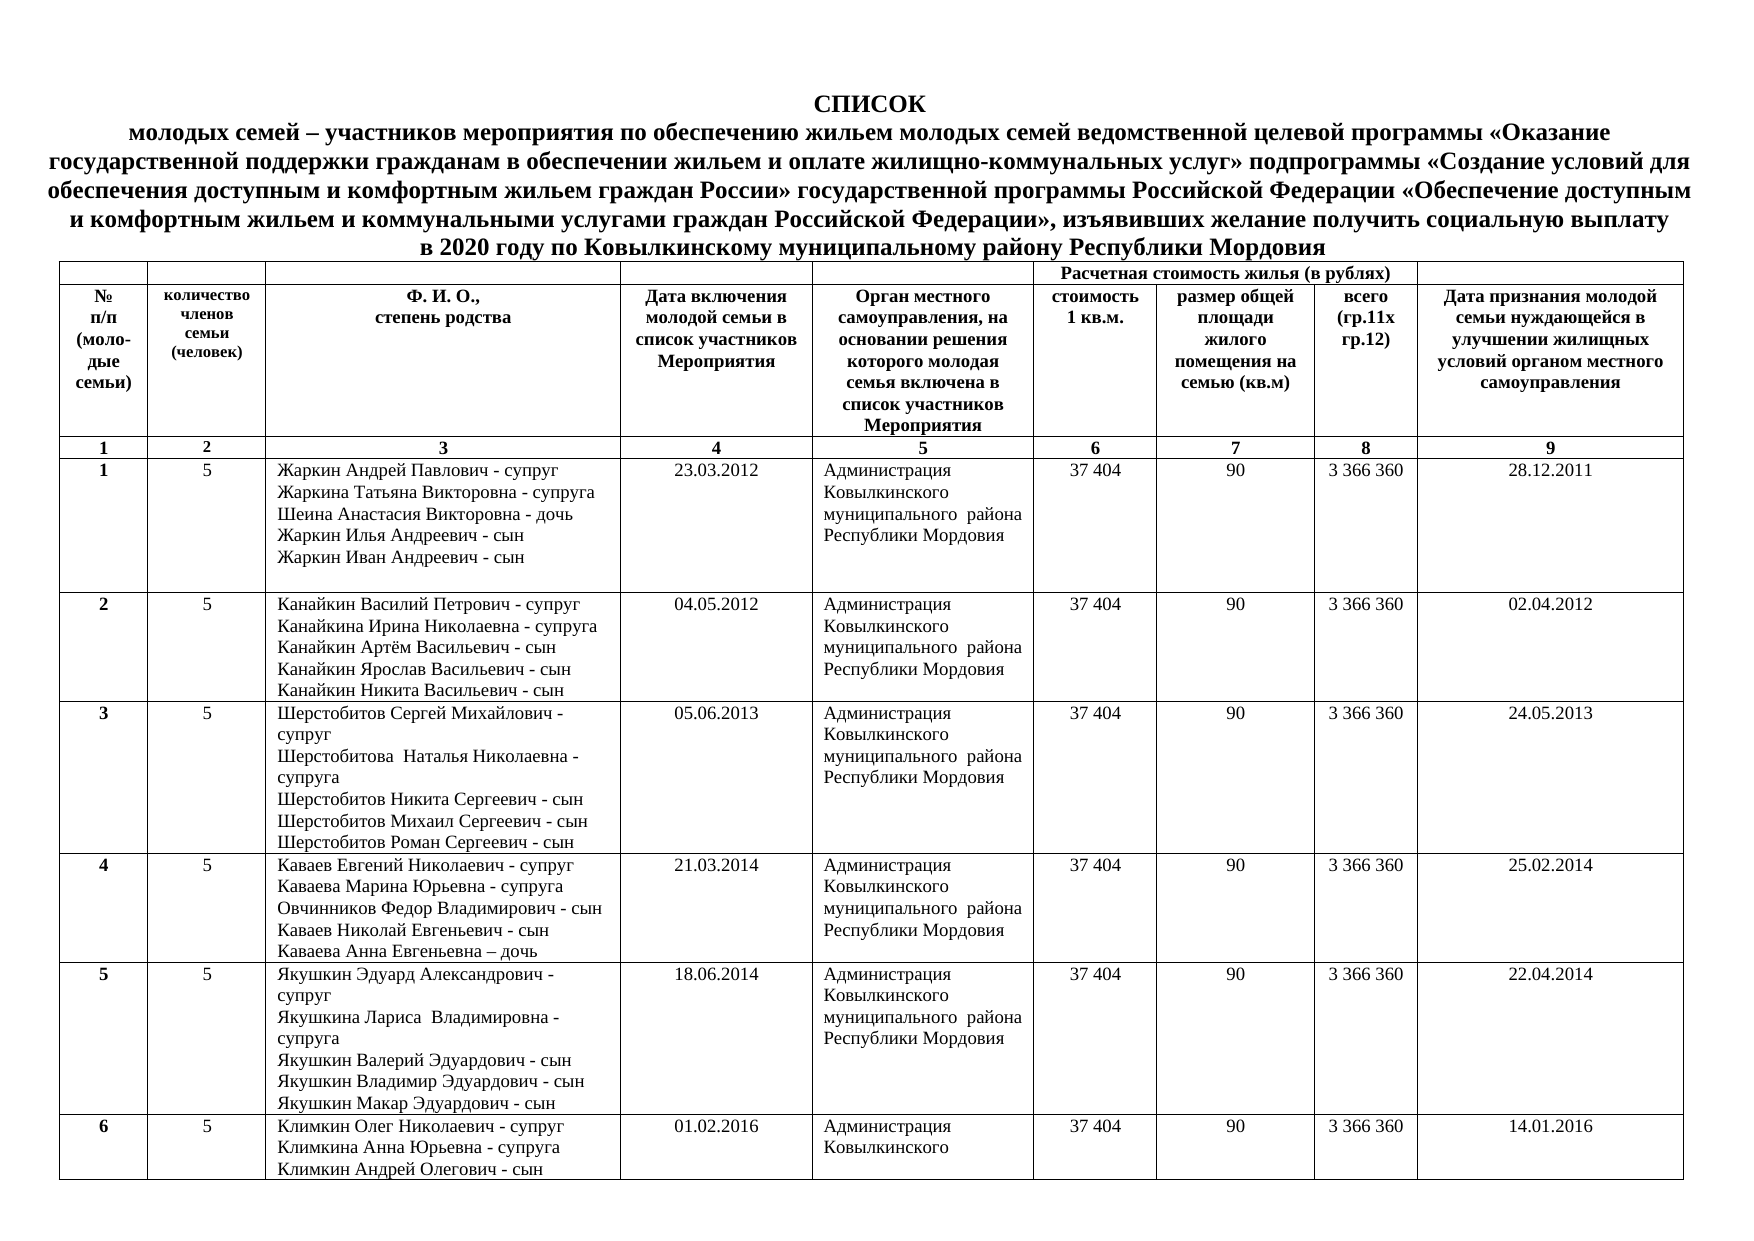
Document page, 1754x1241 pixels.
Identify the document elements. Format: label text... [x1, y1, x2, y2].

table_cell 02.04.2012 [1418, 593, 1683, 701]
table_cell 18.06.2014 [621, 963, 812, 1113]
table_cell Администрация Ковылкинского муниципального района Республики Мордовия [813, 854, 1033, 962]
table_cell 22.04.2014 [1418, 963, 1683, 1113]
table_cell Ф. И. О., степень родства [266, 285, 620, 436]
table_header Расчетная стоимость жилья (в рублях) [1034, 262, 1417, 284]
table_cell 6 [60, 1115, 147, 1179]
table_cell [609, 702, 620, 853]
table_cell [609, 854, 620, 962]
table_cell Администрация Ковылкинского муниципального района Республики Мордовия [813, 702, 1033, 853]
table_header [621, 262, 812, 284]
table_cell Администрация Ковылкинского муниципального района Республики Мордовия [813, 459, 1033, 592]
table_cell 3 366 360 [1315, 593, 1417, 701]
table_cell 01.02.2016 [621, 1115, 812, 1179]
table_cell 3 366 360 [1315, 963, 1417, 1113]
table_cell 3 366 360 [1315, 854, 1417, 962]
table_cell 37 404 [1034, 459, 1156, 592]
table_cell 37 404 [1034, 963, 1156, 1113]
table_cell 3 366 360 [1315, 459, 1417, 592]
table_cell 90 [1157, 459, 1314, 592]
table_cell 04.05.2012 [621, 593, 812, 701]
table_cell Канайкин Василий Петрович - супруг Канайкина Ирина Николаевна - супруга Канайкин Артём Васильевич - сын Канайкин Ярослав Васильевич - сын Канайкин Никита Васильевич - сын [266, 593, 620, 701]
table_cell Дата признания молодой семьи нуждающейся в улучшении жилищных условий органом местного самоуправления [1418, 285, 1683, 436]
table_cell 90 [1157, 1115, 1314, 1179]
table_cell 3 [60, 702, 147, 853]
table_cell 6 [1034, 437, 1156, 458]
table_cell 28.12.2011 [1418, 459, 1683, 592]
table_cell 1 [60, 437, 147, 458]
table_cell 14.01.2016 [1418, 1115, 1683, 1179]
table_cell Жаркин Андрей Павлович - супруг Жаркина Татьяна Викторовна - супруга Шеина Анастасия Викторовна - дочь Жаркин Илья Андреевич - сын Жаркин Иван Андреевич - сын [266, 459, 620, 592]
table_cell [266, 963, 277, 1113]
table_cell 5 [148, 702, 265, 853]
table_cell 37 404 [1034, 854, 1156, 962]
table_cell 3 366 360 [1315, 702, 1417, 853]
table_cell 24.05.2013 [1418, 702, 1683, 853]
table_cell 9 [1418, 437, 1683, 458]
table_cell 37 404 [1034, 1115, 1156, 1179]
table_header [60, 262, 147, 284]
table_cell 4 [621, 437, 812, 458]
table_cell 90 [1157, 702, 1314, 853]
table_cell 90 [1157, 963, 1314, 1113]
table_cell 3 366 360 [1315, 1115, 1417, 1179]
table_cell всего (гр.11х гр.12) [1315, 285, 1417, 436]
table_cell 05.06.2013 [621, 702, 812, 853]
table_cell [813, 1115, 1033, 1179]
table_cell стоимость 1 кв.м. [1034, 285, 1156, 436]
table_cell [266, 1115, 620, 1179]
table_header [1418, 262, 1683, 284]
table_cell 1 [60, 459, 147, 592]
table_cell Орган местного самоуправления, на основании решения которого молодая семья включена в список участников Мероприятия [813, 285, 1033, 436]
table_cell 5 [60, 963, 147, 1113]
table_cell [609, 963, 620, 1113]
table_cell Дата включения молодой семьи в список участников Мероприятия [621, 285, 812, 436]
table_header [266, 262, 620, 284]
table_cell 25.02.2014 [1418, 854, 1683, 962]
table_cell 5 [813, 437, 1033, 458]
text СПИСОК [44, 89, 1695, 117]
table_cell 3 [266, 437, 620, 458]
table_cell 2 [148, 437, 265, 458]
table_cell 7 [1157, 437, 1314, 458]
table_header [148, 262, 265, 284]
table_cell 21.03.2014 [621, 854, 812, 962]
table_cell 5 [148, 963, 265, 1113]
table_cell 5 [148, 593, 265, 701]
table_header [813, 262, 1033, 284]
table_cell Администрация Ковылкинского муниципального района Республики Мордовия [813, 963, 1033, 1113]
table_cell 5 [148, 1115, 265, 1179]
table_cell 37 404 [1034, 702, 1156, 853]
table_cell 5 [148, 459, 265, 592]
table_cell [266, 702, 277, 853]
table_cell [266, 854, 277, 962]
table_cell 23.03.2012 [621, 459, 812, 592]
table_cell 5 [148, 854, 265, 962]
table_cell 37 404 [1034, 593, 1156, 701]
table_cell 2 [60, 593, 147, 701]
table_cell 90 [1157, 854, 1314, 962]
table_cell размер общей площади жилого помещения на семью (кв.м) [1157, 285, 1314, 436]
table_cell 90 [1157, 593, 1314, 701]
table_cell № п/п (моло-дые семьи) [60, 285, 147, 436]
text молодых семей – участников мероприятия по обеспечению жильем молодых семей ведомственной целевой программы «Оказание государственной поддержки гражданам в обеспечении жильем и оплате жилищно-коммунальных услуг» подпрограммы «Создание условий для обеспечения доступным и комфортным жильем граждан России» государственной программы Российской Федерации «Обеспечение доступным и комфортным жильем и коммунальными услугами граждан Российской Федерации», изъявивших желание получить социальную выплату [44, 117, 1695, 232]
text в 2020 году по Ковылкинскому муниципальному району Республики Мордовия [44, 232, 1695, 261]
table_cell 4 [60, 854, 147, 962]
table_cell количество членов семьи (человек) [148, 285, 265, 436]
table_cell Администрация Ковылкинского муниципального района Республики Мордовия [813, 593, 1033, 701]
table_cell 8 [1315, 437, 1417, 458]
